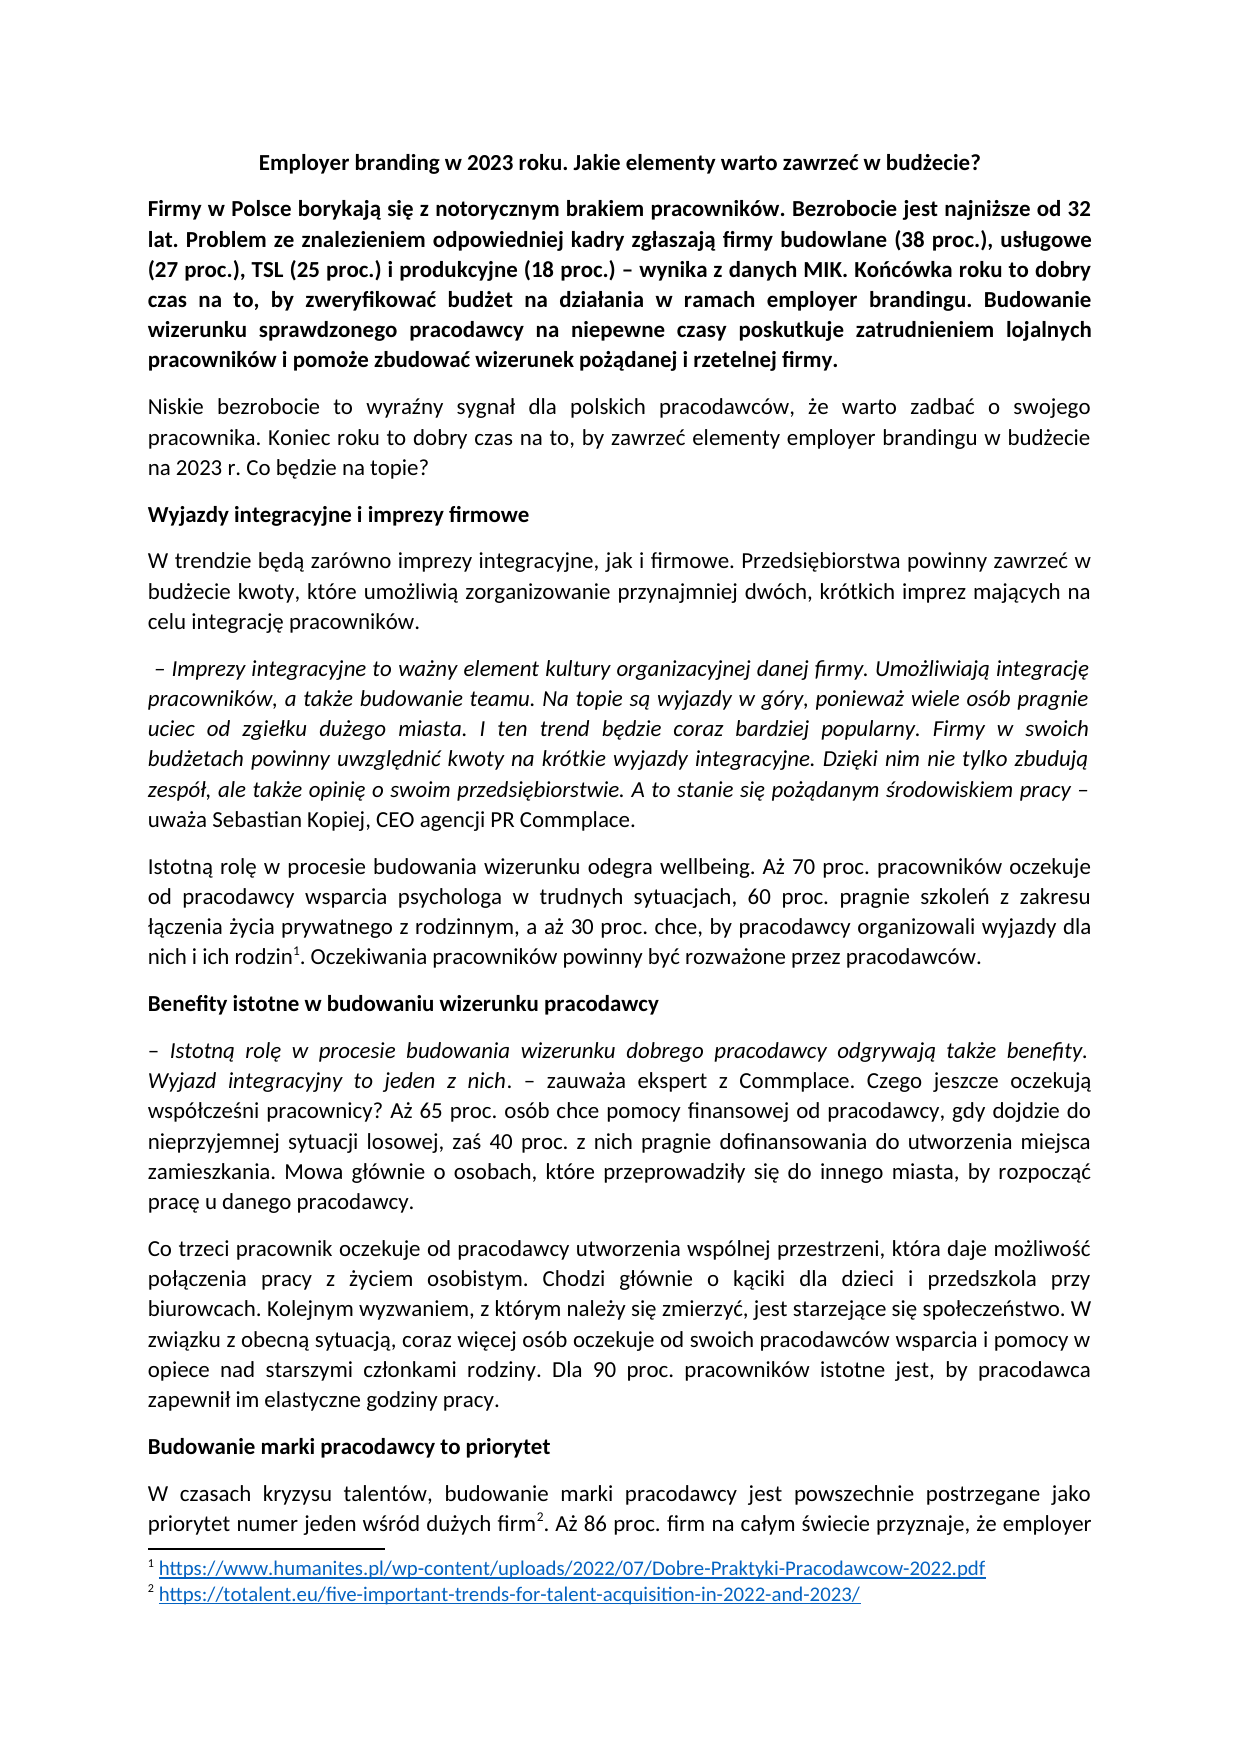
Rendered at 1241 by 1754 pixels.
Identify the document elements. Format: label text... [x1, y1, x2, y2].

text Istotną rolę w procesie budowania wizerunku odegra wellbeing. Aż 70 proc. pracowników oczekuje od pracodawcy wsparcia psychologa w trudnych sytuacjach, 60 proc. pragnie szkoleń z zakresu łączenia życia prywatnego z rodzinnym, a aż 30 proc. chce, by pracodawcy organizowali wyjazdy dla nich i ich rodzin. Oczekiwania pracowników powinny być rozważone przez pracodawców. [148, 852, 1093, 970]
text – Istotną rolę w procesie budowania wizerunku dobrego pracodawcy odgrywają także benefity. Wyjazd integracyjny to jeden z nich. – zauważa ekspert z Commplace. Czego jeszcze oczekują współcześni pracownicy? Aż 65 proc. osób chce pomocy finansowej od pracodawcy, gdy dojdzie do nieprzyjemnej sytuacji losowej, zaś 40 proc. z nich pragnie dofinansowania do utworzenia miejsca zamieszkania. Mowa głównie o osobach, które przeprowadziły się do innego miasta, by rozpocząć pracę u danego pracodawcy. [148, 1036, 1093, 1215]
text Employer branding w 2023 roku. Jakie elementy warto zawrzeć w budżecie? [148, 148, 1093, 176]
text W trendzie będą zarówno imprezy integracyjne, jak i firmowe. Przedsiębiorstwa powinny zawrzeć w budżecie kwoty, które umożliwią zorganizowanie przynajmniej dwóch, krótkich imprez mających na celu integrację pracowników. [148, 547, 1093, 635]
text Co trzeci pracownik oczekuje od pracodawcy utworzenia wspólnej przestrzeni, która daje możliwość połączenia pracy z życiem osobistym. Chodzi głównie o kąciki dla dzieci i przedszkola przy biurowcach. Kolejnym wyzwaniem, z którym należy się zmierzyć, jest starzejące się społeczeństwo. W związku z obecną sytuacją, coraz więcej osób oczekuje od swoich pracodawców wsparcia i pomocy w opiece nad starszymi członkami rodziny. Dla 90 proc. pracowników istotne jest, by pracodawca zapewnił im elastyczne godziny pracy. [148, 1234, 1093, 1413]
text Firmy w Polsce borykają się z notorycznym brakiem pracowników. Bezrobocie jest najniższe od 32 lat. Problem ze znalezieniem odpowiedniej kadry zgłaszają firmy budowlane (38 proc.), usługowe (27 proc.), TSL (25 proc.) i produkcyjne (18 proc.) – wynika z danych MIK. Końcówka roku to dobry czas na to, by zweryfikować budżet na działania w ramach employer brandingu. Budowanie wizerunku sprawdzonego pracodawcy na niepewne czasy poskutkuje zatrudnieniem lojalnych pracowników i pomoże zbudować wizerunek pożądanej i rzetelnej firmy. [148, 194, 1093, 373]
text – Imprezy integracyjne to ważny element kultury organizacyjnej danej firmy. Umożliwiają integrację pracowników, a także budowanie teamu. Na topie są wyjazdy w góry, ponieważ wiele osób pragnie uciec od zgiełku dużego miasta. I ten trend będzie coraz bardziej popularny. Firmy w swoich budżetach powinny uwzględnić kwoty na krótkie wyjazdy integracyjne. Dzięki nim nie tylko zbudują zespół, ale także opinię o swoim przedsiębiorstwie. A to stanie się pożądanym środowiskiem pracy – uważa Sebastian Kopiej, CEO agencji PR Commplace. [148, 654, 1093, 833]
text Wyjazdy integracyjne i imprezy firmowe [148, 500, 1093, 528]
text Benefity istotne w budowaniu wizerunku pracodawcy [148, 989, 1093, 1017]
text Niskie bezrobocie to wyraźny sygnał dla polskich pracodawców, że warto zadbać o swojego pracownika. Koniec roku to dobry czas na to, by zawrzeć elementy employer brandingu w budżecie na 2023 r. Co będzie na topie? [148, 392, 1093, 481]
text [148, 1479, 1093, 1537]
text Budowanie marki pracodawcy to priorytet [148, 1432, 1093, 1460]
